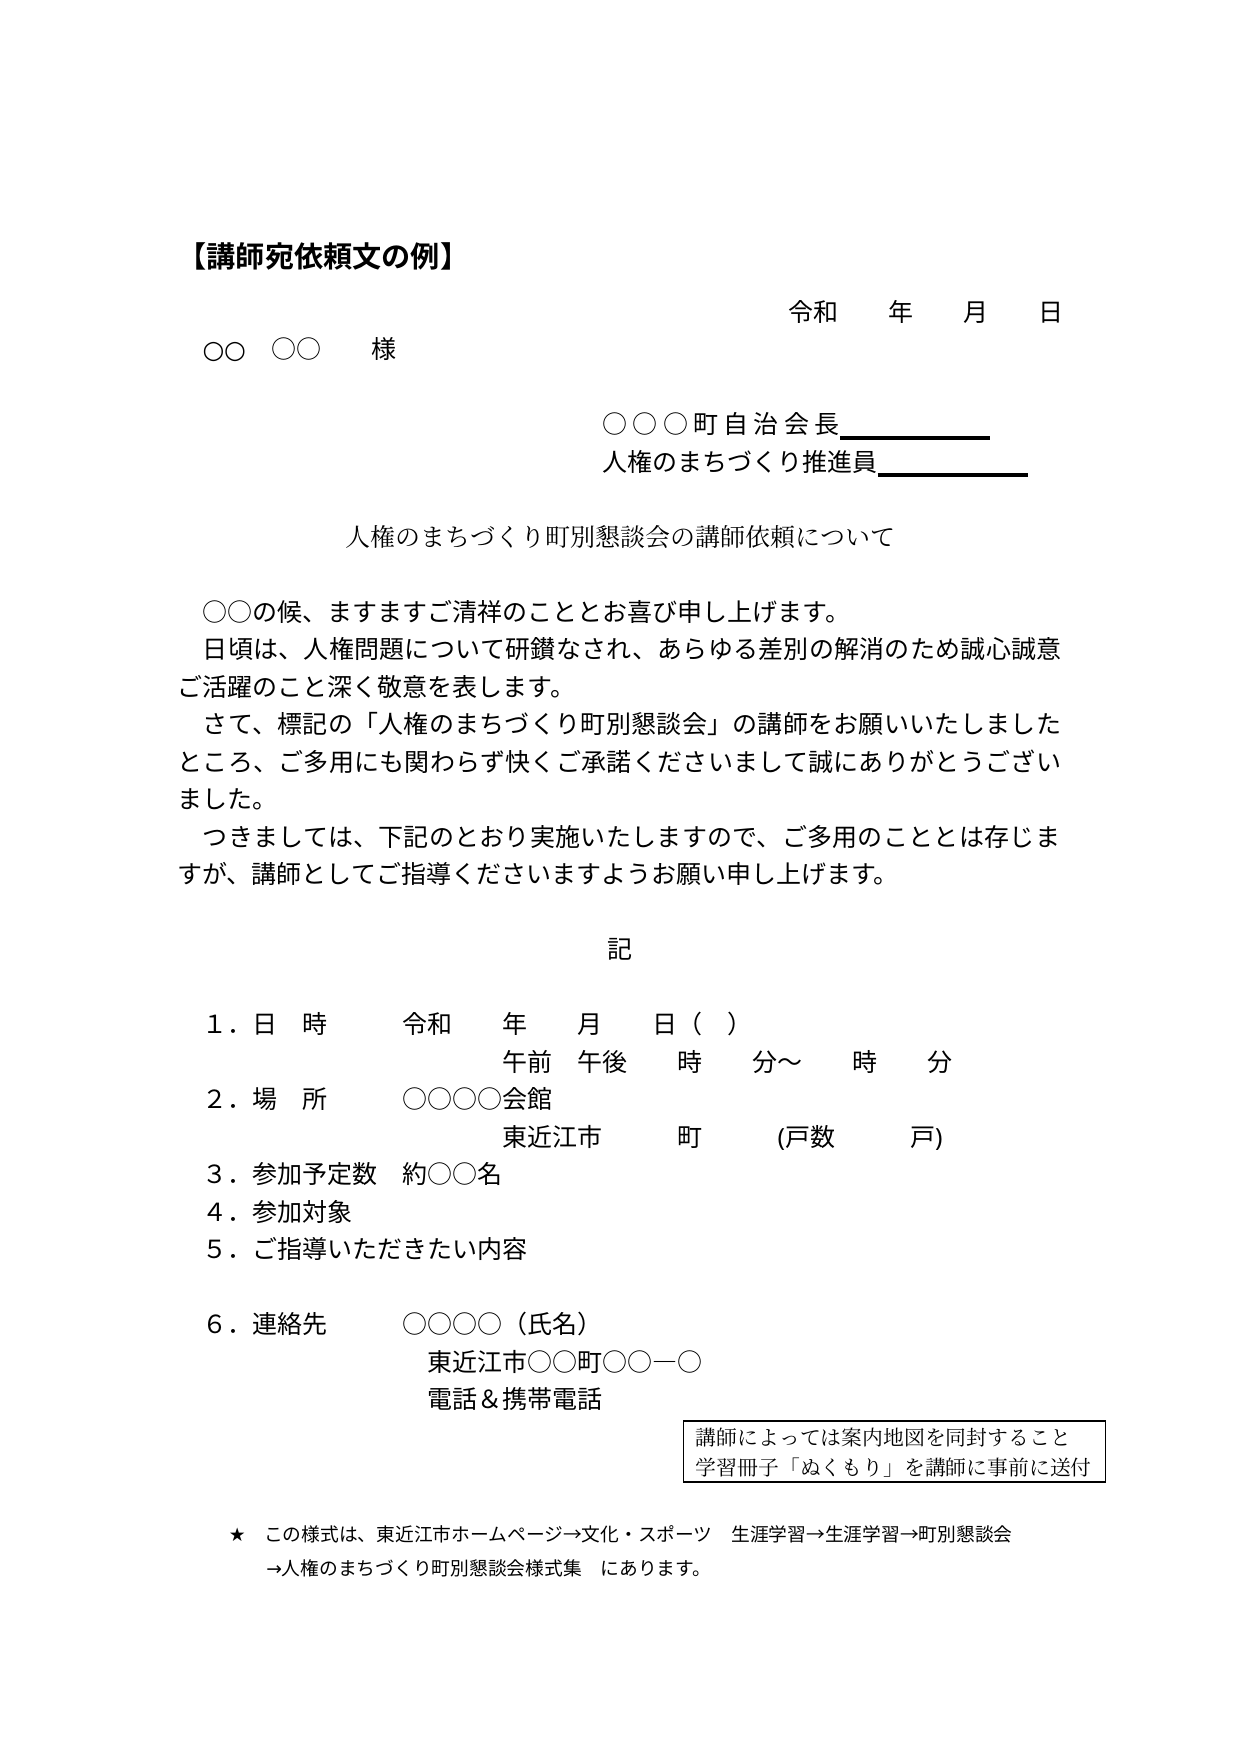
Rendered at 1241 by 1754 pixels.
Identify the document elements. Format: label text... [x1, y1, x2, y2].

text 人権のまちづくり推進員 [177, 442, 1063, 479]
text 東近江市○○町○○―○ [177, 1342, 1063, 1379]
text 人権のまちづくり町別懇談会の講師依頼について [177, 517, 1063, 554]
text 電話＆携帯電話 [177, 1379, 1063, 1417]
text 令和 年 月 日 [177, 292, 1063, 329]
text ○○○町自治会長 [177, 404, 1063, 442]
subtitle 記 [177, 929, 1063, 967]
text ２．場 所 ○○○○会館 [177, 1079, 1063, 1117]
text さて、標記の「人権のまちづくり町別懇談会」の講師をお願いいたしましたところ、ご多用にも関わらず快くご承諾くださいまして誠にありがとうございました。 [177, 704, 1063, 817]
text 【所属長宛依頼文の例】 [177, 1492, 1063, 1567]
text つきましては、下記のとおり実施いたしますので、ご多用のこととは存じますが、講師としてご指導くださいますようお願い申し上げます。 [177, 817, 1063, 892]
text ６．連絡先 ○○○○（氏名） [177, 1304, 1063, 1342]
text ○○の候、ますますご清祥のこととお喜び申し上げます。 [177, 592, 1063, 629]
text １．日 時 令和 年 月 日（ ） [177, 1004, 1063, 1042]
text 【講師宛依頼文の例】 [177, 217, 1063, 292]
text ○○ ○○ 様 [177, 329, 1063, 367]
text 日頃は、人権問題について研鑚なされ、あらゆる差別の解消のため誠心誠意ご活躍のこと深く敬意を表します。 [177, 629, 1063, 704]
text ４．参加対象 [177, 1192, 1063, 1229]
text ３．参加予定数 約○○名 [177, 1154, 1063, 1192]
text ５．ご指導いただきたい内容 [177, 1229, 1063, 1267]
text 東近江市 町 (戸数 戸) [177, 1117, 1063, 1154]
text 午前 午後 時 分～ 時 分 [177, 1042, 1063, 1079]
